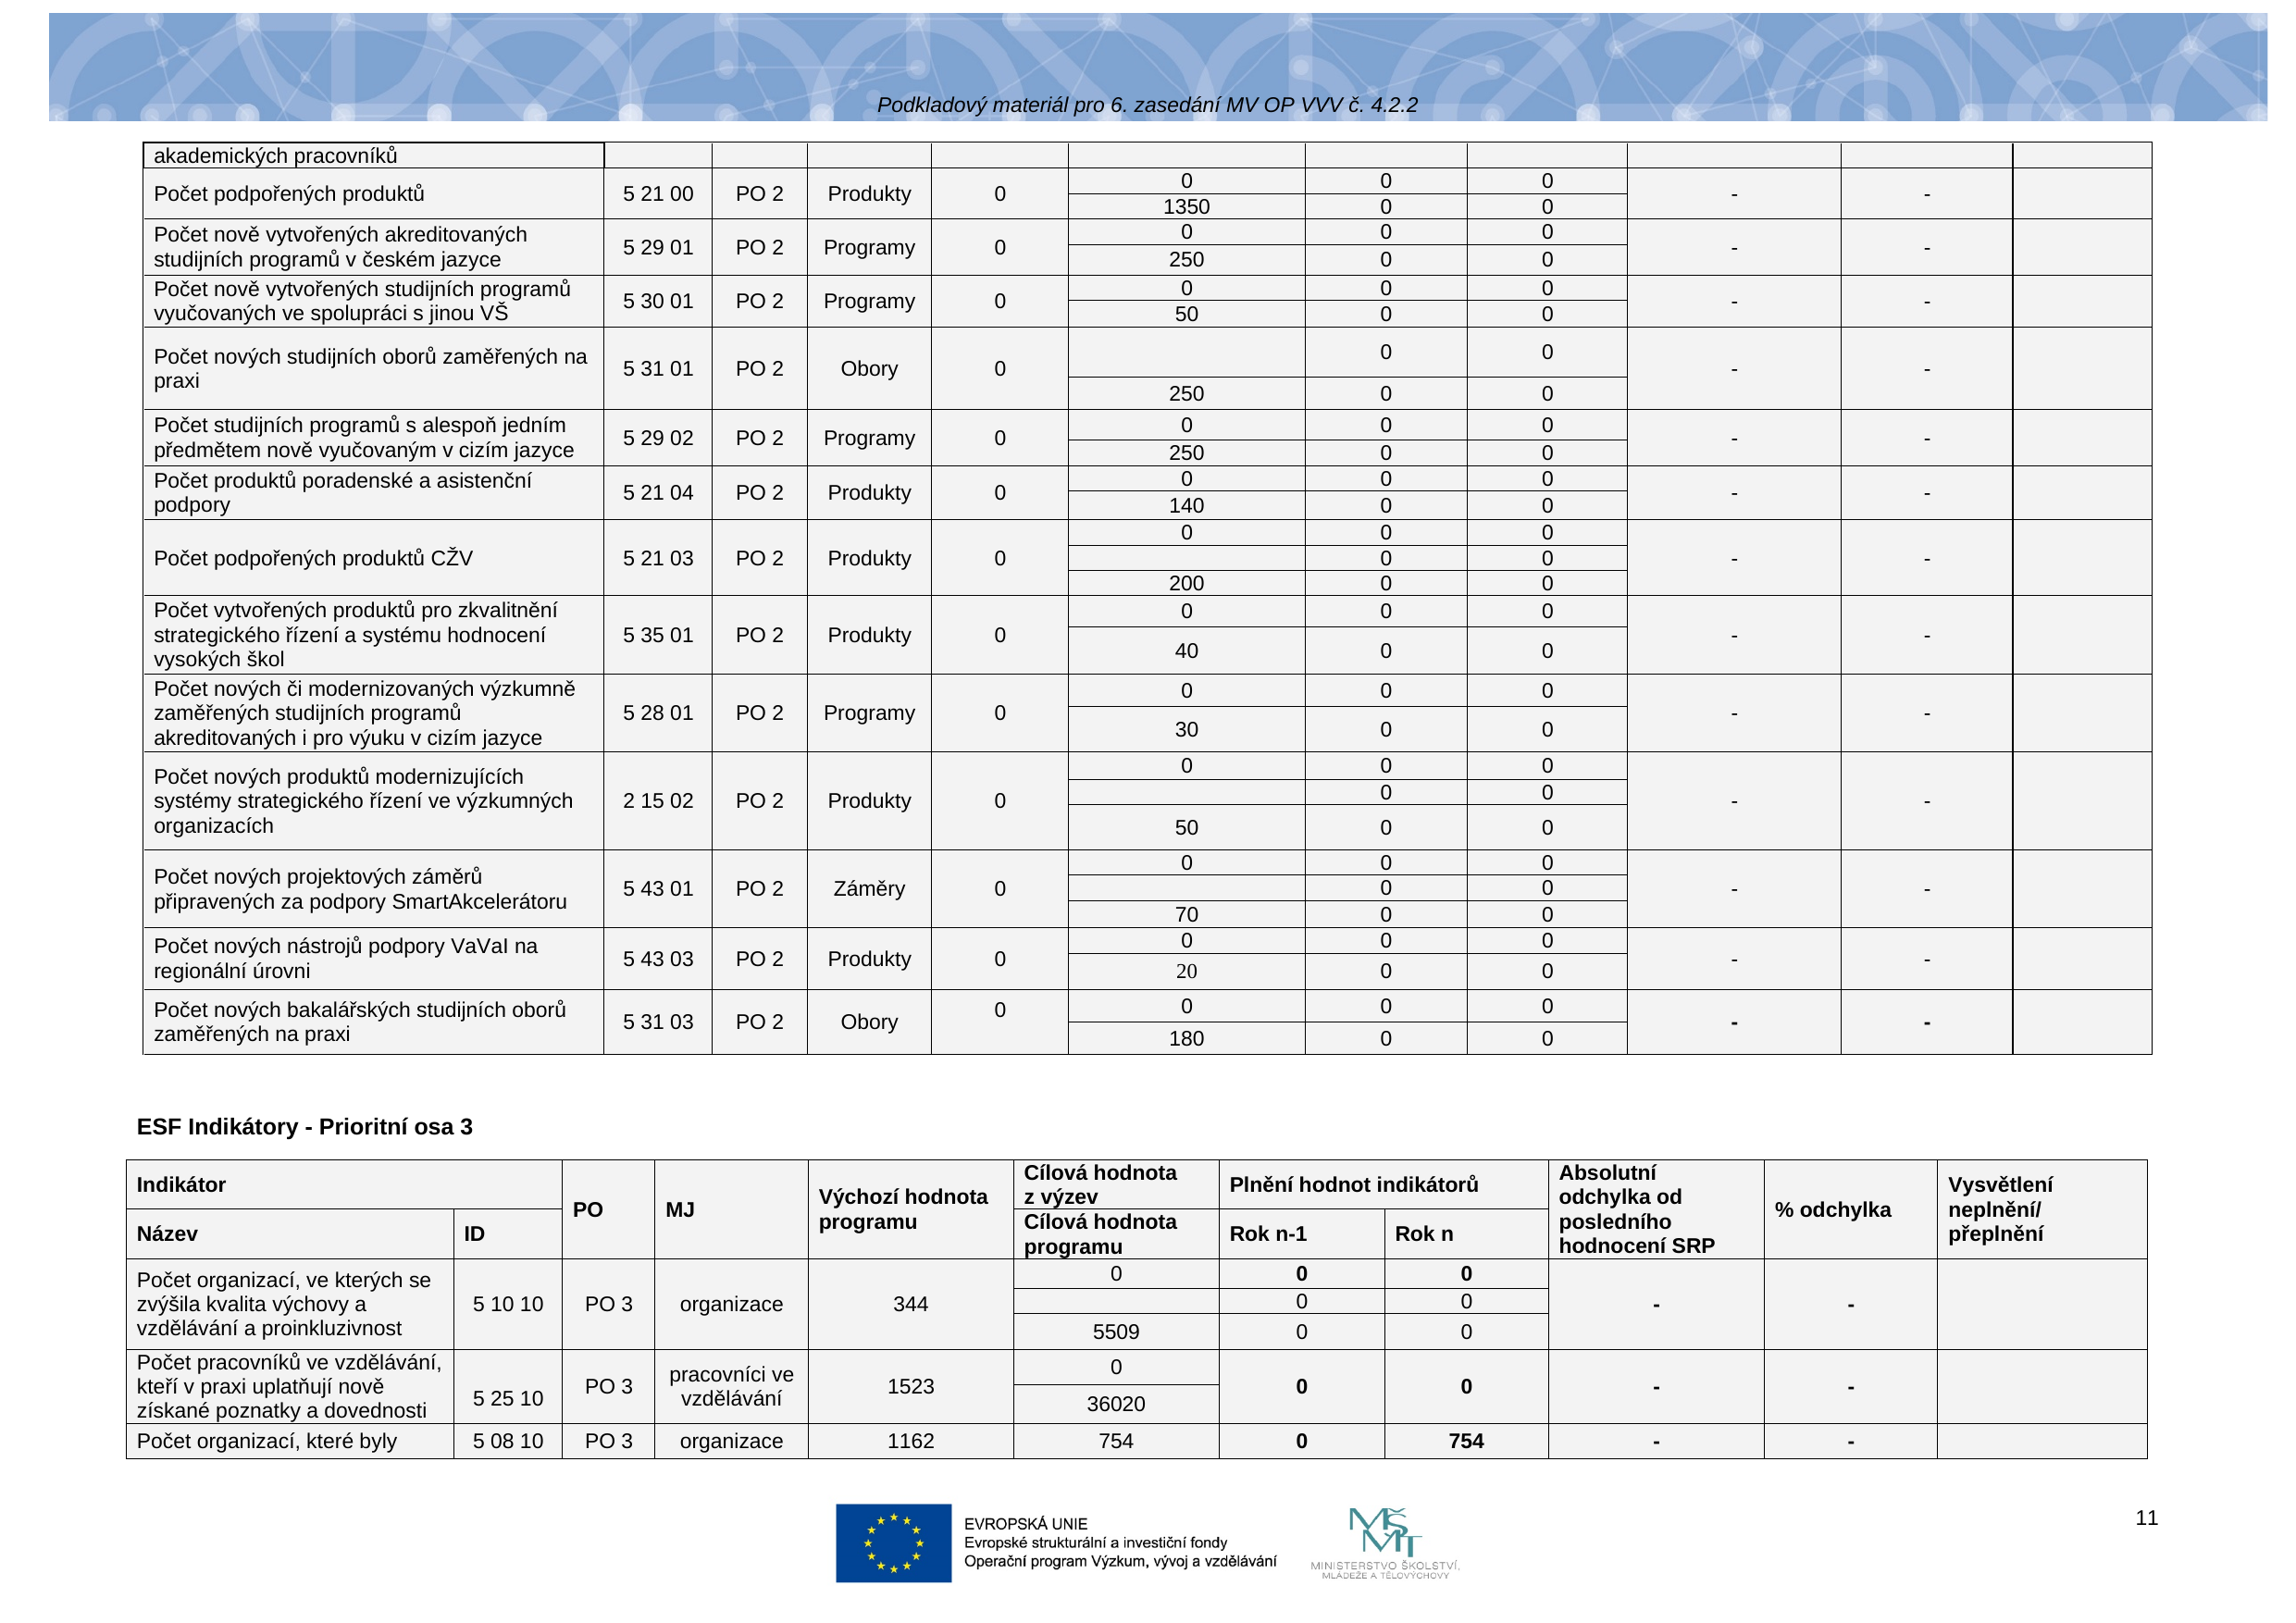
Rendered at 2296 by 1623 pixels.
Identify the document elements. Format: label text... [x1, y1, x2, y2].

table_cell 0 [1014, 1350, 1219, 1384]
table_cell PO 2 [713, 520, 807, 595]
table_cell [1069, 328, 1305, 377]
table_cell 1350 [1069, 194, 1305, 218]
table_cell [2014, 466, 2152, 519]
table_cell - [1628, 520, 1841, 595]
table_cell 0 [1468, 1022, 1627, 1054]
table_cell 0 [1468, 850, 1627, 874]
table_cell Cílová hodnota programu [1014, 1209, 1219, 1258]
table_cell 250 [1069, 245, 1305, 275]
picture [49, 13, 2268, 121]
table_header PO [563, 1160, 654, 1258]
table_cell Rok n [1385, 1209, 1548, 1258]
table_cell [1069, 546, 1305, 570]
table_cell 180 [1069, 1022, 1305, 1054]
table_cell 0 [932, 850, 1068, 927]
table_header Plnění hodnot indikátorů [1220, 1160, 1548, 1208]
table_cell - [1549, 1350, 1764, 1423]
table_cell PO 2 [713, 990, 807, 1054]
table_cell Produkty [808, 596, 931, 674]
table_cell 0 [1306, 675, 1467, 706]
table_cell - [1628, 596, 1841, 674]
table_cell Obory [808, 990, 931, 1054]
table_cell Počet vytvořených produktů pro zkvalitnění strategického řízení a systému hodnocení vysokých škol [143, 595, 603, 674]
table_cell 0 [1468, 805, 1627, 849]
table_cell 0 [1385, 1314, 1548, 1349]
table_cell Záměry [808, 850, 931, 927]
table_cell PO 3 [563, 1424, 654, 1458]
table_cell Produkty [808, 520, 931, 595]
table_cell 0 [1306, 596, 1467, 626]
table_cell 0 [1306, 780, 1467, 804]
table_header % odchylka [1765, 1160, 1937, 1258]
table_cell 0 [1306, 875, 1467, 900]
table_cell - [1842, 410, 2012, 465]
table_cell Název [127, 1209, 453, 1258]
table_cell 0 [1069, 596, 1305, 626]
table_cell 250 [1069, 378, 1305, 409]
table_cell [1938, 1424, 2147, 1458]
table_cell [1069, 780, 1305, 804]
table_cell 0 [1306, 219, 1467, 243]
table_cell Počet produktů poradenské a asistenční podpory [143, 465, 603, 519]
table_cell 5 10 10 [454, 1259, 562, 1349]
table_cell 0 [932, 466, 1068, 519]
table_cell 5 35 01 [604, 596, 712, 674]
table_cell 0 [1069, 752, 1305, 779]
table_cell 0 [1306, 328, 1467, 377]
table_cell PO 2 [713, 596, 807, 674]
table_cell 0 [1306, 850, 1467, 874]
table_cell 0 [1220, 1424, 1384, 1458]
table_cell PO 2 [713, 168, 807, 218]
table_cell [2014, 990, 2152, 1054]
table_cell 0 [1468, 410, 1627, 440]
table_cell [2014, 752, 2152, 849]
table_cell 0 [932, 168, 1068, 218]
table_cell 20 [1069, 954, 1305, 988]
table_cell 0 [1014, 1259, 1219, 1288]
table_cell 5 25 10 [454, 1350, 562, 1423]
table_cell 0 [932, 752, 1068, 849]
table_cell 0 [1468, 491, 1627, 519]
table_cell [2014, 410, 2152, 465]
table_cell 0 [1069, 219, 1305, 243]
table_cell 50 [1069, 301, 1305, 327]
table_cell PO 2 [713, 276, 807, 327]
table_cell - [1765, 1424, 1937, 1458]
table_cell [2014, 675, 2152, 751]
table_cell 0 [1069, 675, 1305, 706]
table_cell - [1842, 219, 2012, 275]
table_cell [2014, 596, 2152, 674]
table_cell - [1628, 410, 1841, 465]
table_cell 0 [1468, 546, 1627, 570]
table_cell Počet podpořených produktů CŽV [143, 519, 603, 595]
table_cell [2014, 520, 2152, 595]
table_cell [2014, 219, 2152, 275]
table_cell 200 [1069, 571, 1305, 595]
table_cell - [1765, 1350, 1937, 1423]
table_cell Počet nových studijních oborů zaměřených na praxi [143, 327, 603, 409]
table_cell Počet nových projektových záměrů připravených za podpory SmartAkcelerátoru [143, 849, 603, 927]
table_cell 0 [1468, 990, 1627, 1022]
table_cell Počet nových nástrojů podpory VaVaI na regionální úrovni [143, 927, 603, 988]
table_cell - [1842, 928, 2012, 988]
table_cell Programy [808, 675, 931, 751]
table_cell Počet nových či modernizovaných výzkumně zaměřených studijních programů akreditovaných i pro výuku v cizím jazyce [143, 674, 603, 751]
table_cell - [1842, 328, 2012, 409]
table_cell 5 31 01 [604, 328, 712, 409]
table_cell Počet nových produktů modernizujících systémy strategického řízení ve výzkumných organizacích [143, 751, 603, 849]
table_cell Programy [808, 219, 931, 275]
table_cell 5 28 01 [604, 675, 712, 751]
table_cell PO 2 [713, 410, 807, 465]
table_cell 0 [1468, 466, 1627, 490]
table_cell 0 [1468, 168, 1627, 193]
table_cell 0 [1069, 928, 1305, 952]
table_cell 36020 [1014, 1385, 1219, 1423]
table_cell 0 [1220, 1289, 1384, 1313]
table_cell 0 [1306, 990, 1467, 1022]
text ESF Indikátory - Prioritní osa 3 [137, 1113, 2159, 1140]
table_cell [2014, 850, 2152, 927]
table_cell Počet organizací, které byly ovlivněny systémovou intervencí [127, 1424, 453, 1458]
table_cell 0 [1468, 440, 1627, 465]
table_cell Produkty [808, 466, 931, 519]
table_header Výchozí hodnota programu [809, 1160, 1013, 1258]
table_cell 0 [932, 410, 1068, 465]
table_cell 0 [932, 520, 1068, 595]
table_cell 0 [1069, 850, 1305, 874]
table_cell 40 [1069, 627, 1305, 674]
table_cell [2014, 276, 2152, 327]
table_cell 70 [1069, 901, 1305, 927]
table_cell 0 [1069, 168, 1305, 193]
table_cell Rok n-1 [1220, 1209, 1384, 1258]
table_cell 30 [1069, 707, 1305, 751]
table_cell 0 [932, 328, 1068, 409]
table_cell PO 3 [563, 1350, 654, 1423]
table_cell organizace [655, 1259, 808, 1349]
table_cell 0 [1306, 378, 1467, 409]
table_cell 0 [1306, 168, 1467, 193]
table_cell 0 [1306, 627, 1467, 674]
table_cell 0 [1306, 928, 1467, 952]
table_cell - [1628, 466, 1841, 519]
table_cell 754 [1014, 1424, 1219, 1458]
table_cell [2014, 168, 2152, 218]
table_cell 0 [1468, 520, 1627, 544]
table_cell Produkty [808, 168, 931, 218]
table_cell 0 [1306, 440, 1467, 465]
table_cell pracovníci ve vzdělávání [655, 1350, 808, 1423]
table_cell 5 31 03 [604, 990, 712, 1054]
table_cell 0 [1069, 276, 1305, 300]
table_header MJ [655, 1160, 808, 1258]
table_cell [1069, 875, 1305, 900]
table_cell 0 [1069, 466, 1305, 490]
table_header Cílová hodnota z výzev [1014, 1160, 1219, 1208]
table_header Vysvětlení neplnění/ přeplnění [1938, 1160, 2147, 1258]
table_cell 0 [932, 990, 1068, 1054]
table_cell 50 [1069, 805, 1305, 849]
table_cell 0 [1468, 780, 1627, 804]
table_cell 0 [1306, 707, 1467, 751]
table_cell [2014, 328, 2152, 409]
table_cell - [1628, 990, 1841, 1054]
table_cell 2 15 02 [604, 752, 712, 849]
table_cell - [1628, 276, 1841, 327]
table_cell 0 [1468, 245, 1627, 275]
table_cell [1938, 1350, 2147, 1423]
table_cell 344 [809, 1259, 1013, 1349]
table_cell 0 [1468, 707, 1627, 751]
table_cell - [1842, 675, 2012, 751]
table_cell - [1842, 168, 2012, 218]
table_cell - [1842, 752, 2012, 849]
table_cell 0 [1468, 571, 1627, 595]
table_cell Produkty [808, 928, 931, 988]
table_cell 0 [932, 219, 1068, 275]
table_cell Produkty [808, 752, 931, 849]
table_cell 5 29 02 [604, 410, 712, 465]
table_cell 0 [1385, 1289, 1548, 1313]
table_cell PO 2 [713, 675, 807, 751]
table_cell 0 [1306, 194, 1467, 218]
table_cell Počet podpořených produktů [143, 168, 603, 218]
table_cell [1014, 1289, 1219, 1313]
table_cell - [1842, 520, 2012, 595]
table_cell 4000 [1068, 142, 1305, 167]
table_cell - [1628, 928, 1841, 988]
table_header Indikátor [127, 1160, 562, 1208]
table_cell 0 [1069, 990, 1305, 1022]
table_cell 0 [1468, 875, 1627, 900]
table_cell Programy [808, 410, 931, 465]
table_header Absolutní odchylka od posledního hodnocení SRP [1549, 1160, 1764, 1258]
table_cell 140 [1069, 491, 1305, 519]
picture [797, 1465, 1498, 1621]
table_cell 0 [1468, 928, 1627, 952]
table_cell 5 43 01 [604, 850, 712, 927]
table_cell - [1628, 675, 1841, 751]
table_cell 0 [932, 276, 1068, 327]
table_cell 0 [932, 675, 1068, 751]
table_cell - [1628, 168, 1841, 218]
table_cell 0 [1306, 491, 1467, 519]
table_cell PO 2 [713, 850, 807, 927]
table_cell Počet nově vytvořených studijních programů vyučovaných ve spolupráci s jinou VŠ [143, 275, 603, 327]
table_cell 5509 [1014, 1314, 1219, 1349]
table_cell 1162 [809, 1424, 1013, 1458]
table_cell PO 2 [713, 928, 807, 988]
table_cell 0 [1468, 301, 1627, 327]
table_cell 5 30 01 [604, 276, 712, 327]
table_cell 0 [1069, 410, 1305, 440]
table_cell [1938, 1259, 2147, 1349]
table_cell 5 43 03 [604, 928, 712, 988]
table_cell 0 [1306, 752, 1467, 779]
table_cell Počet nově vytvořených akreditovaných studijních programů v českém jazyce [143, 218, 603, 275]
table_cell - [1765, 1259, 1937, 1349]
table_cell 5 08 10 [454, 1424, 562, 1458]
table_cell 0 [1306, 276, 1467, 300]
table_cell - [1842, 990, 2012, 1054]
table_cell 0 [1468, 219, 1627, 243]
table_cell 0 [1306, 901, 1467, 927]
table_cell 0 [1468, 276, 1627, 300]
table_cell 0 [1468, 675, 1627, 706]
table_cell PO 2 [713, 466, 807, 519]
table_cell 0 [1468, 194, 1627, 218]
table_cell 0 [932, 596, 1068, 674]
table_cell 5 21 04 [604, 466, 712, 519]
table_cell - [1628, 219, 1841, 275]
table_cell 5 21 00 [604, 168, 712, 218]
table_cell 0 [1069, 520, 1305, 544]
table_cell 0 [1385, 1350, 1548, 1423]
table_cell 0 [1306, 466, 1467, 490]
table_cell [2014, 928, 2152, 988]
table_cell - [1842, 466, 2012, 519]
table_cell 0 [1468, 596, 1627, 626]
table_cell 0 [1468, 328, 1627, 377]
table_cell 0 [1306, 805, 1467, 849]
table_cell 0 [1468, 378, 1627, 409]
table_cell Počet organizací, ve kterých se zvýšila kvalita výchovy a vzdělávání a proinkluzivnost [127, 1259, 453, 1349]
table_cell - [1628, 328, 1841, 409]
table_cell 754 [1385, 1424, 1548, 1458]
table_cell - [1549, 1259, 1764, 1349]
table_cell 1523 [809, 1350, 1013, 1423]
table_cell 0 [1306, 571, 1467, 595]
table_cell - [1842, 276, 2012, 327]
table_cell PO 2 [713, 752, 807, 849]
table_cell 5 29 01 [604, 219, 712, 275]
table_cell PO 2 [713, 219, 807, 275]
table_cell 0 [1306, 546, 1467, 570]
table_cell 0 [1220, 1259, 1384, 1288]
table_cell 0 [1468, 752, 1627, 779]
table_cell ID [454, 1209, 562, 1258]
table_cell 0 [1306, 1022, 1467, 1054]
table_cell 0 [1306, 410, 1467, 440]
table_cell 0 [1385, 1259, 1548, 1288]
table_cell 0 [1468, 954, 1627, 988]
table_cell Počet nových bakalářských studijních oborů zaměřených na praxi [143, 989, 603, 1054]
table_cell Počet pracovníků ve vzdělávání, kteří v praxi uplatňují nově získané poznatky a dovednosti [127, 1350, 453, 1423]
table_cell - [1628, 752, 1841, 849]
table_cell 0 [1306, 520, 1467, 544]
table_cell organizace [655, 1424, 808, 1458]
table_cell - [1549, 1424, 1764, 1458]
table_cell PO 3 [563, 1259, 654, 1349]
table_cell - [1842, 596, 2012, 674]
table_cell Počet studijních programů s alespoň jedním předmětem nově vyučovaným v cizím jazyce [143, 409, 603, 465]
table_cell 5 21 03 [604, 520, 712, 595]
table_cell 0 [932, 928, 1068, 988]
table_cell 0 [1220, 1350, 1384, 1423]
table_cell 0 [1220, 1314, 1384, 1349]
table_cell 0 [1306, 954, 1467, 988]
table_cell 0 [1468, 901, 1627, 927]
table_cell 0 [1468, 627, 1627, 674]
table_cell Obory [808, 328, 931, 409]
table_cell PO 2 [713, 328, 807, 409]
table_cell - [1628, 850, 1841, 927]
table_cell Programy [808, 276, 931, 327]
table_cell 250 [1069, 440, 1305, 465]
table_cell 0 [1306, 301, 1467, 327]
table_cell - [1842, 850, 2012, 927]
table_cell 0 [1306, 245, 1467, 275]
